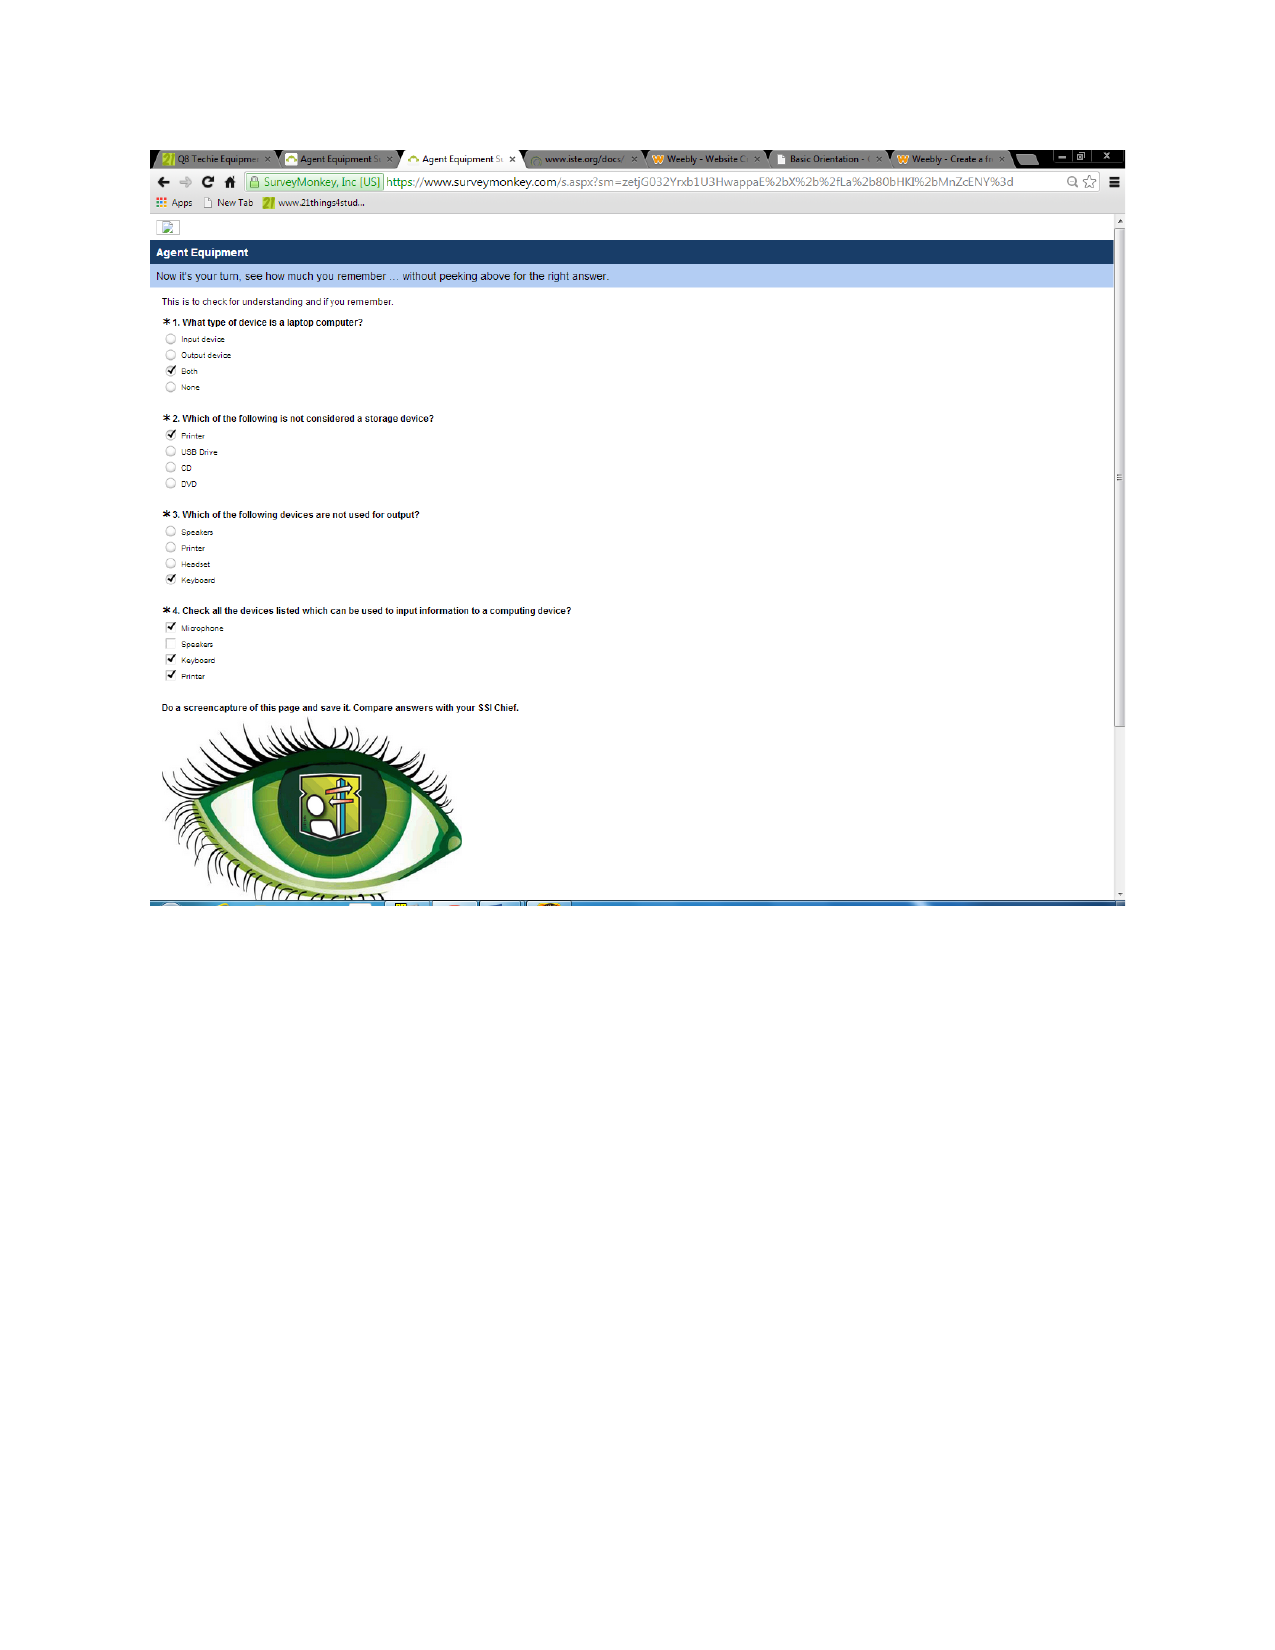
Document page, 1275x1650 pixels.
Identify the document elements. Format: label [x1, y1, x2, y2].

picture [150, 150, 1125, 906]
